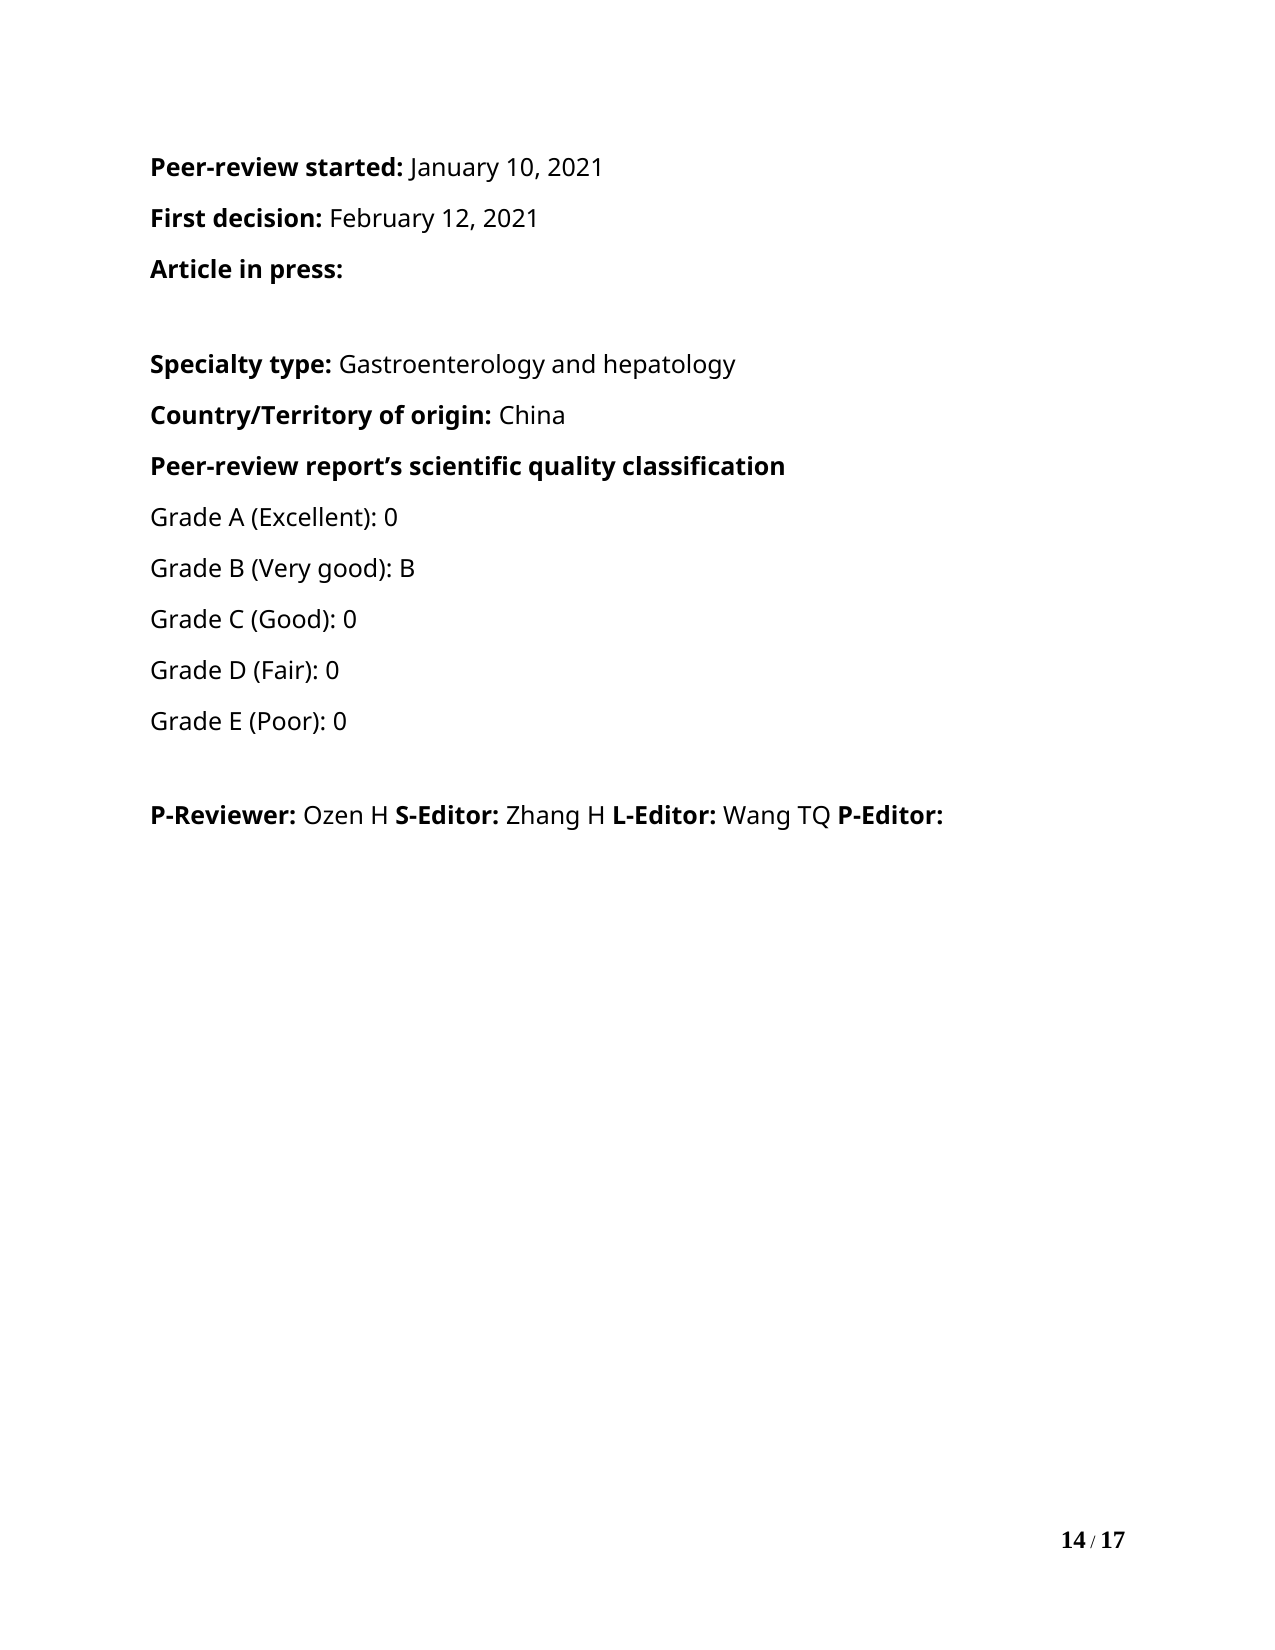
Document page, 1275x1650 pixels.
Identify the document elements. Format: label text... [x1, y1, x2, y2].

text Article in press: [150, 252, 1125, 286]
text Grade E (Poor): 0 [150, 703, 1125, 738]
text Grade D (Fair): 0 [150, 652, 1125, 687]
text P-Reviewer: Ozen H S-Editor: Zhang H L-Editor: Wang TQ P-Editor: [150, 798, 1125, 832]
text Specialty type: Gastroenterology and hepatology [150, 346, 1125, 380]
text Grade C (Good): 0 [150, 601, 1125, 636]
text Country/Territory of origin: China [150, 397, 1125, 431]
text Peer-review started: January 10, 2021 [150, 150, 1125, 184]
text Grade A (Excellent): 0 [150, 499, 1125, 533]
text Grade B (Very good): B [150, 550, 1125, 584]
text Peer-review report’s scientific quality classification [150, 448, 1125, 482]
text First decision: February 12, 2021 [150, 201, 1125, 235]
